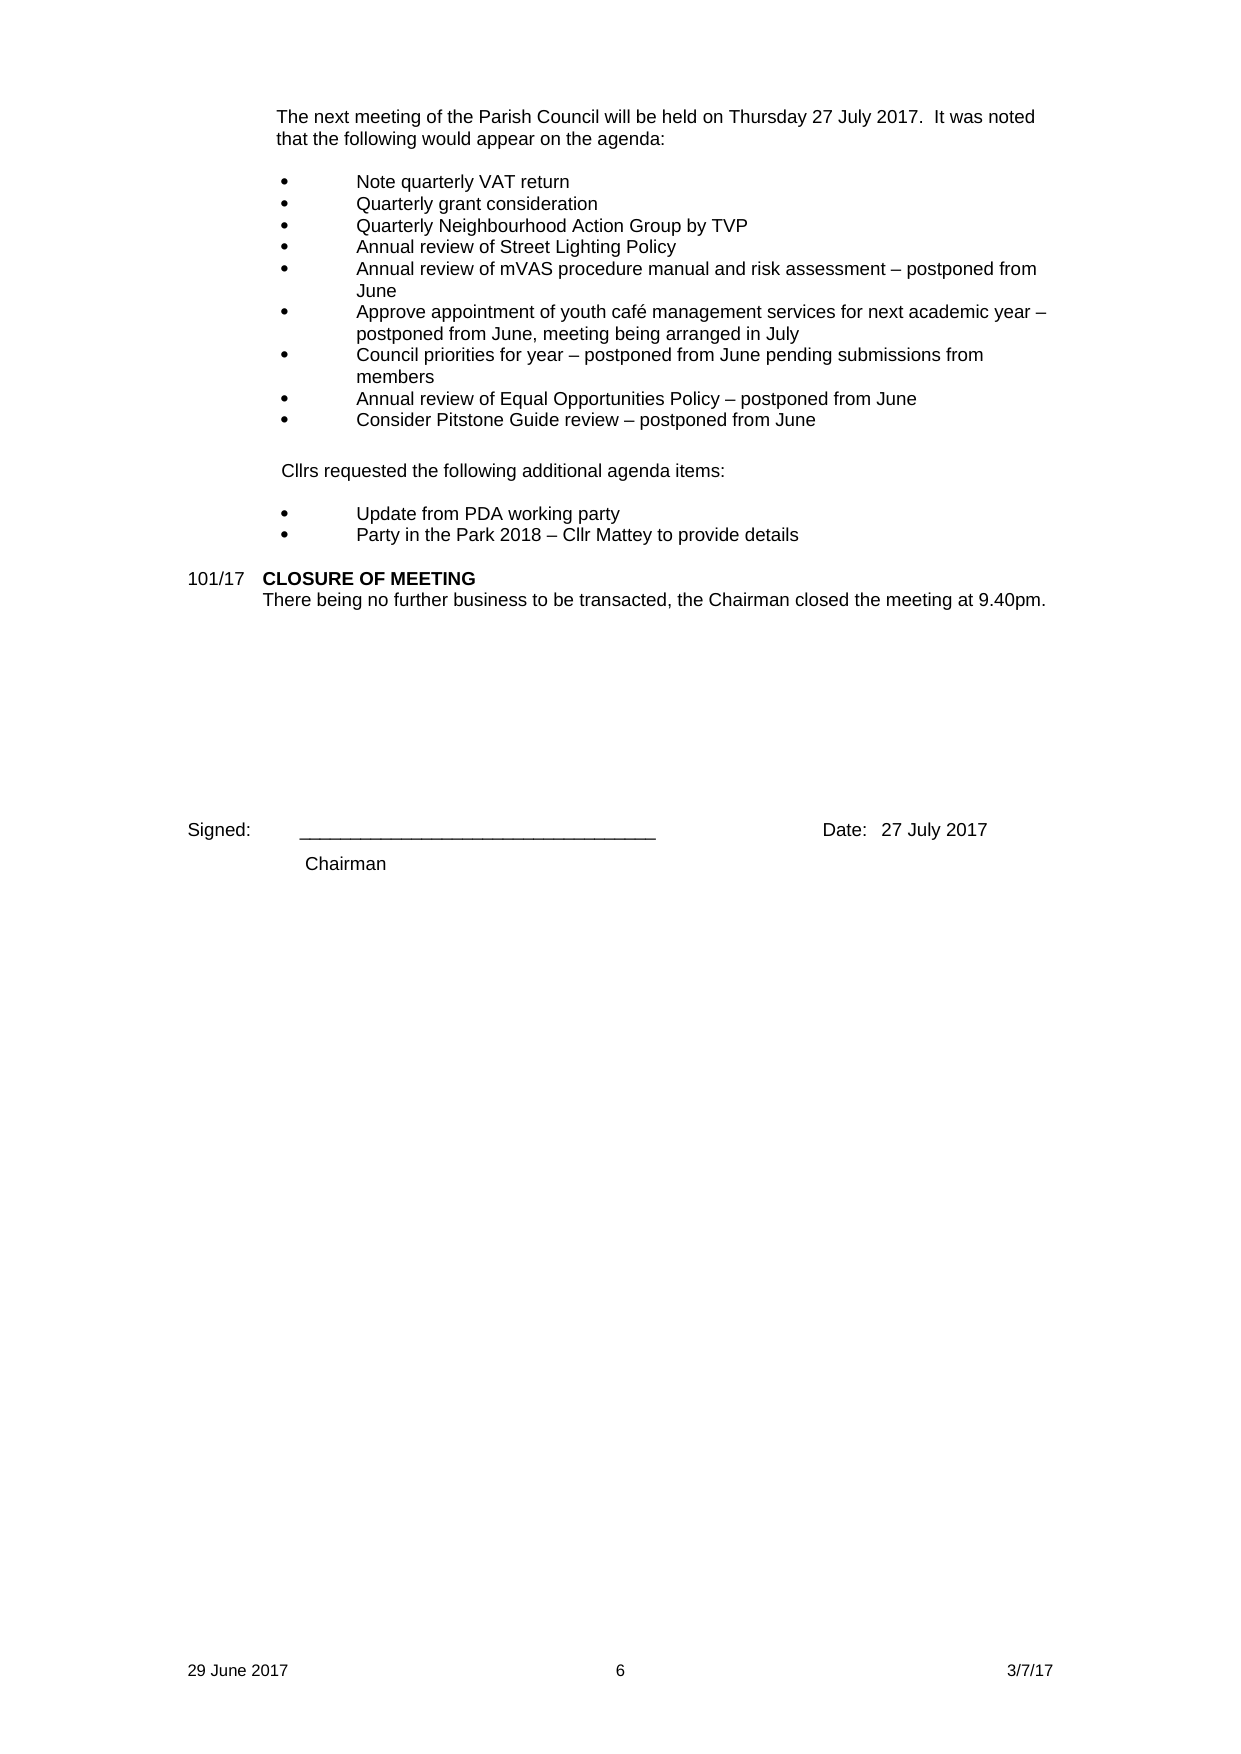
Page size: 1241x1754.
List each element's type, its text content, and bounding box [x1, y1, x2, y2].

list Annual review of mVAS procedure manual and risk assessment – postponed from June [281, 258, 1053, 301]
list Annual review of Street Lighting Policy [281, 236, 1053, 258]
list Party in the Park 2018 – Cllr Mattey to provide details [281, 524, 1053, 546]
list Quarterly Neighbourhood Action Group by TVP [281, 214, 1053, 236]
list Approve appointment of youth café management services for next academic year – postponed from June, meeting being arranged in July [281, 301, 1053, 344]
list Council priorities for year – postponed from June pending submissions from members [281, 344, 1053, 387]
text The next meeting of the Parish Council will be held on Thursday 27 July 2017. It was noted that the following would appear on the agenda: [276, 106, 1053, 149]
text Cllrs requested the following additional agenda items: [281, 459, 1053, 481]
text Signed: Date: 27 July 2017 [187, 819, 1053, 840]
list Consider Pitstone Guide review – postponed from June [281, 409, 1053, 459]
list Annual review of Equal Opportunities Policy – postponed from June [281, 387, 1053, 409]
text 101/17 CLOSURE OF MEETING There being no further business to be transacted, the Chairman closed the meeting at 9.40pm. [187, 567, 1053, 611]
list Quarterly grant consideration [281, 193, 1053, 214]
list Note quarterly VAT return [281, 171, 1053, 193]
list Update from PDA working party [281, 503, 1053, 524]
text Chairman [187, 853, 1053, 874]
